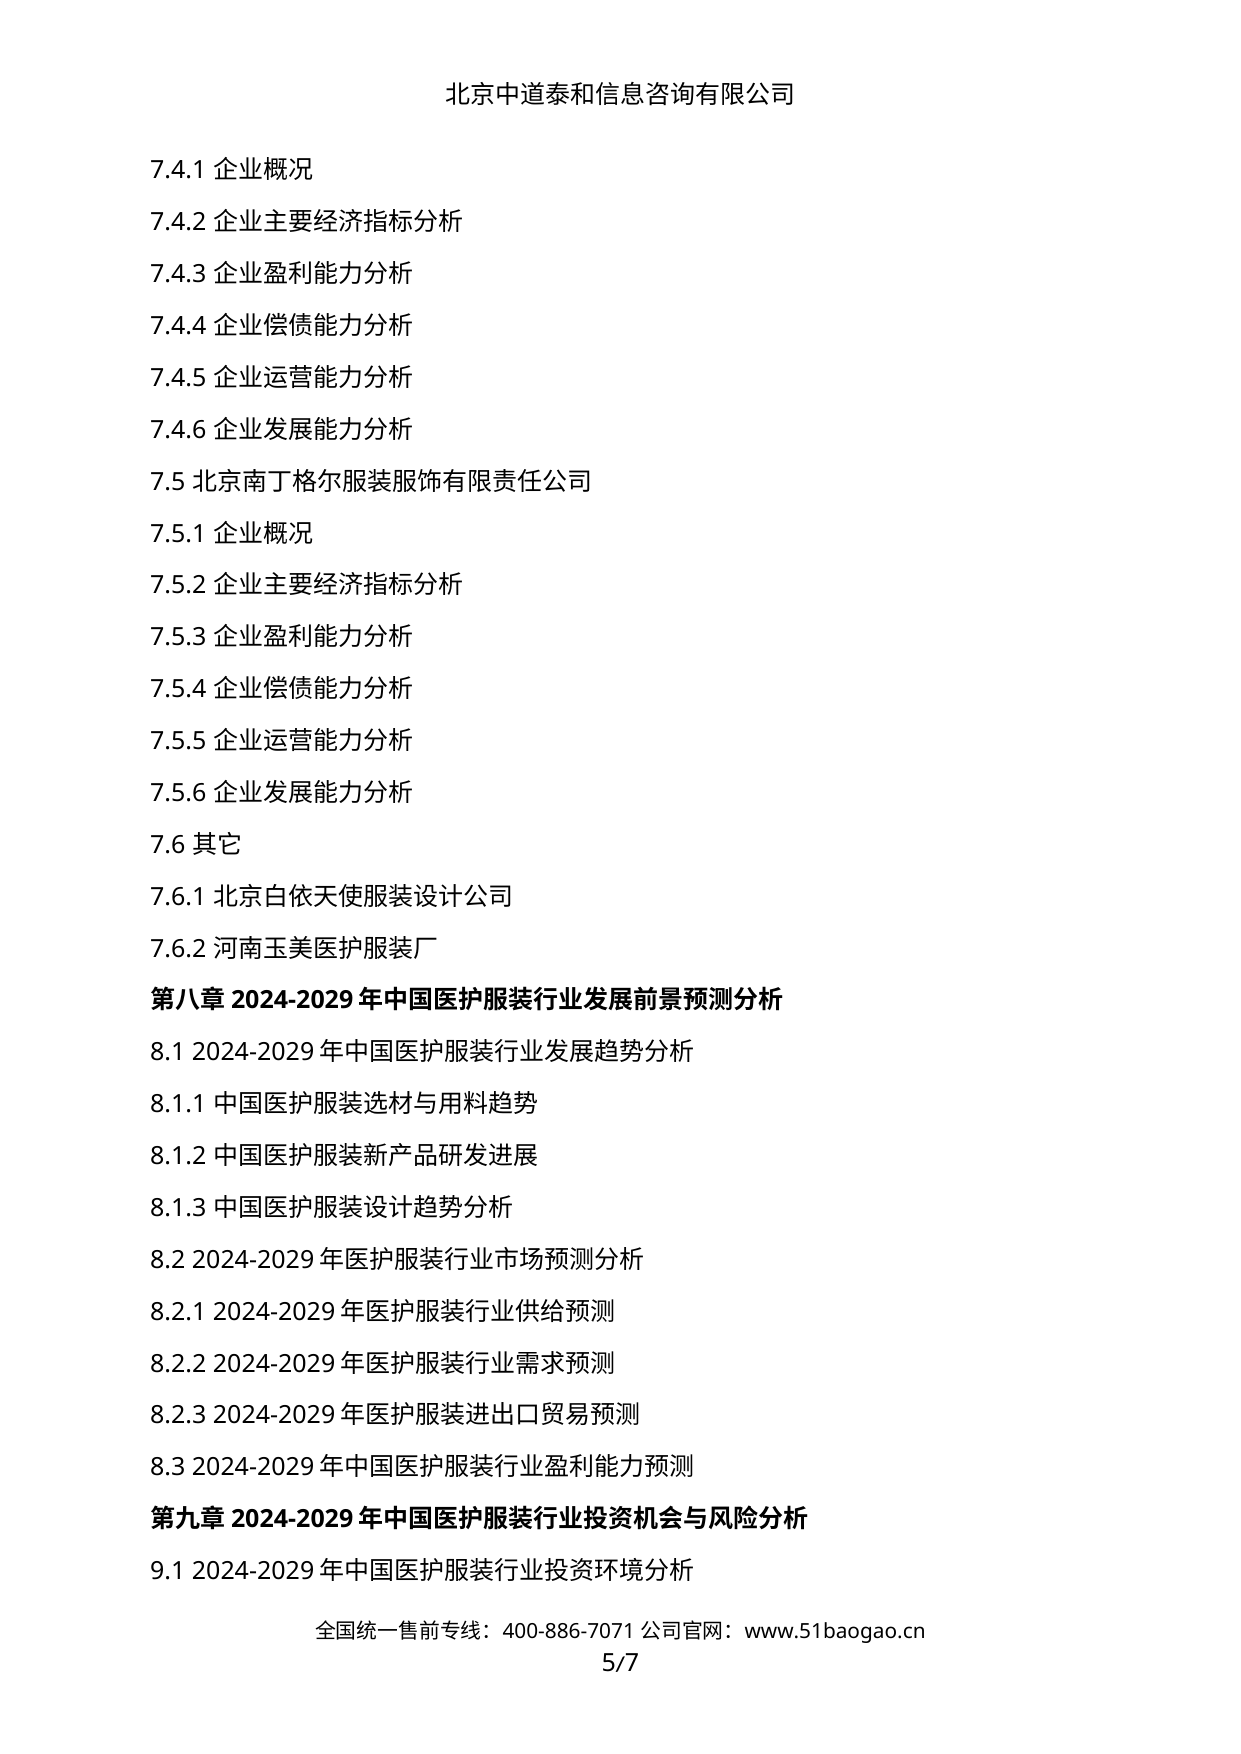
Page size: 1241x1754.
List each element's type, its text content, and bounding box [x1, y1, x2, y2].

text 第九章 2024-2029年中国医护服装行业投资机会与风险分析 [150, 1499, 1090, 1535]
text 8.1.2 中国医护服装新产品研发进展 [150, 1136, 1090, 1172]
text 7.6 其它 [150, 824, 1090, 861]
text 7.5.3 企业盈利能力分析 [150, 617, 1090, 653]
text 7.5.5 企业运营能力分析 [150, 721, 1090, 757]
text 9.1 2024-2029年中国医护服装行业投资环境分析 [150, 1551, 1090, 1587]
text 8.2.2 2024-2029年医护服装行业需求预测 [150, 1343, 1090, 1379]
text 7.4.3 企业盈利能力分析 [150, 254, 1090, 290]
text 7.5.2 企业主要经济指标分析 [150, 565, 1090, 601]
text 7.4.4 企业偿债能力分析 [150, 306, 1090, 342]
text 8.1.1 中国医护服装选材与用料趋势 [150, 1084, 1090, 1120]
text 8.3 2024-2029年中国医护服装行业盈利能力预测 [150, 1447, 1090, 1483]
text 8.2.1 2024-2029年医护服装行业供给预测 [150, 1291, 1090, 1327]
text 7.5 北京南丁格尔服装服饰有限责任公司 [150, 461, 1090, 497]
text 7.6.1 北京白依天使服装设计公司 [150, 876, 1090, 912]
text 8.1.3 中国医护服装设计趋势分析 [150, 1187, 1090, 1224]
text 8.2.3 2024-2029年医护服装进出口贸易预测 [150, 1395, 1090, 1431]
text 7.5.6 企业发展能力分析 [150, 772, 1090, 809]
text 8.2 2024-2029年医护服装行业市场预测分析 [150, 1239, 1090, 1276]
text 7.4.1 企业概况 [150, 150, 1090, 186]
text 7.5.4 企业偿债能力分析 [150, 669, 1090, 705]
text 第八章 2024-2029年中国医护服装行业发展前景预测分析 [150, 980, 1090, 1016]
text 7.4.2 企业主要经济指标分析 [150, 202, 1090, 238]
text 8.1 2024-2029年中国医护服装行业发展趋势分析 [150, 1032, 1090, 1068]
text 7.4.5 企业运营能力分析 [150, 357, 1090, 394]
text 7.4.6 企业发展能力分析 [150, 409, 1090, 446]
text 7.6.2 河南玉美医护服装厂 [150, 928, 1090, 964]
text 7.5.1 企业概况 [150, 513, 1090, 549]
